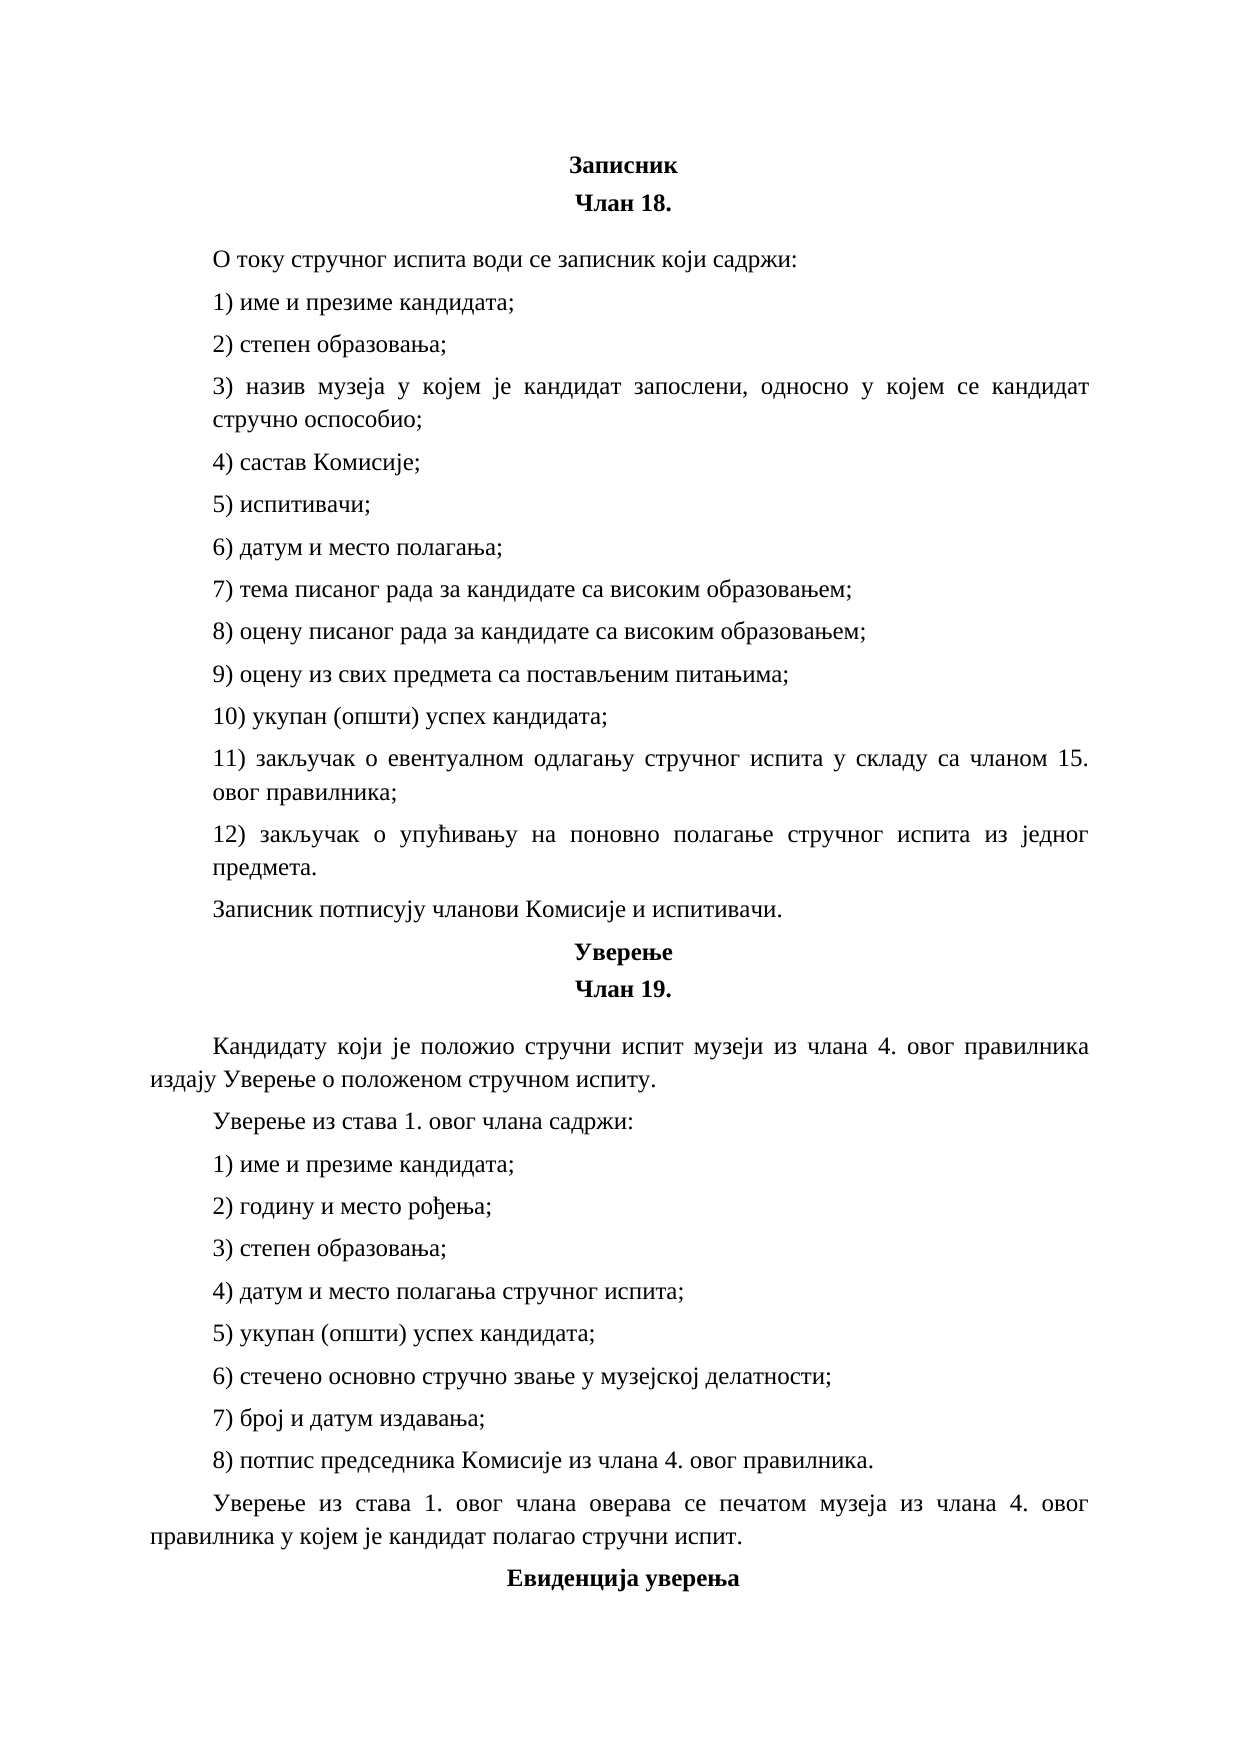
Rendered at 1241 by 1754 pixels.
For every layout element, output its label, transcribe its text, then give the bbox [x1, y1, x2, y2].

text 4) датум и место полагања стручног испита; [212, 1276, 1090, 1305]
text Евиденција уверења [150, 1563, 1090, 1592]
text Кандидату који је положио стручни испит музеји из члана 4. овог правилника издају Уверење о положеном стручном испиту. [150, 1031, 1090, 1093]
text 7) број и датум издавања; [212, 1403, 1090, 1432]
text 3) назив музеја у којем је кандидат запослени, односно у којем се кандидат стручно оспособио; [212, 371, 1090, 433]
text 8) оцену писаног рада за кандидате са високим образовањем; [212, 616, 1090, 645]
text 2) годину и место рођења; [212, 1191, 1090, 1220]
text 8) потпис председника Комисије из члана 4. овог правилника. [212, 1446, 1090, 1474]
text 12) закључак о упућивању на поновно полагање стручног испита из једног предмета. [212, 819, 1090, 881]
text Уверење [150, 937, 1090, 966]
text 6) датум и место полагања; [212, 532, 1090, 560]
text 6) стечено основно стручно звање у музејској делатности; [212, 1361, 1090, 1389]
text 9) оцену из свих предмета са постављеним питањима; [212, 659, 1090, 687]
text 1) име и презиме кандидата; [212, 1149, 1090, 1177]
text Уверење из става 1. овог члана оверава се печатом музеја из члана 4. овог правилника у којем је кандидат полагао стручни испит. [150, 1488, 1090, 1550]
text 3) степен образовања; [212, 1233, 1090, 1262]
text 4) састав Комисије; [212, 447, 1090, 476]
text Записник [150, 150, 1090, 179]
text 5) испитивачи; [212, 489, 1090, 518]
text 2) степен образовања; [212, 329, 1090, 358]
text Записник потписују чланови Комисије и испитивачи. [150, 894, 1090, 923]
text Члан 18. [150, 188, 1090, 216]
text Члан 19. [150, 974, 1090, 1003]
text 7) тема писаног рада за кандидате са високим образовањем; [212, 574, 1090, 603]
text 11) закључак о евентуалном одлагању стручног испита у складу са чланом 15. овог правилника; [212, 743, 1090, 805]
text 10) укупан (општи) успех кандидата; [212, 701, 1090, 730]
text 1) име и презиме кандидата; [212, 287, 1090, 315]
text Уверење из става 1. овог члана садржи: [150, 1106, 1090, 1135]
text 5) укупан (општи) успех кандидата; [212, 1318, 1090, 1347]
text О току стручног испита води се записник који садржи: [150, 244, 1090, 273]
